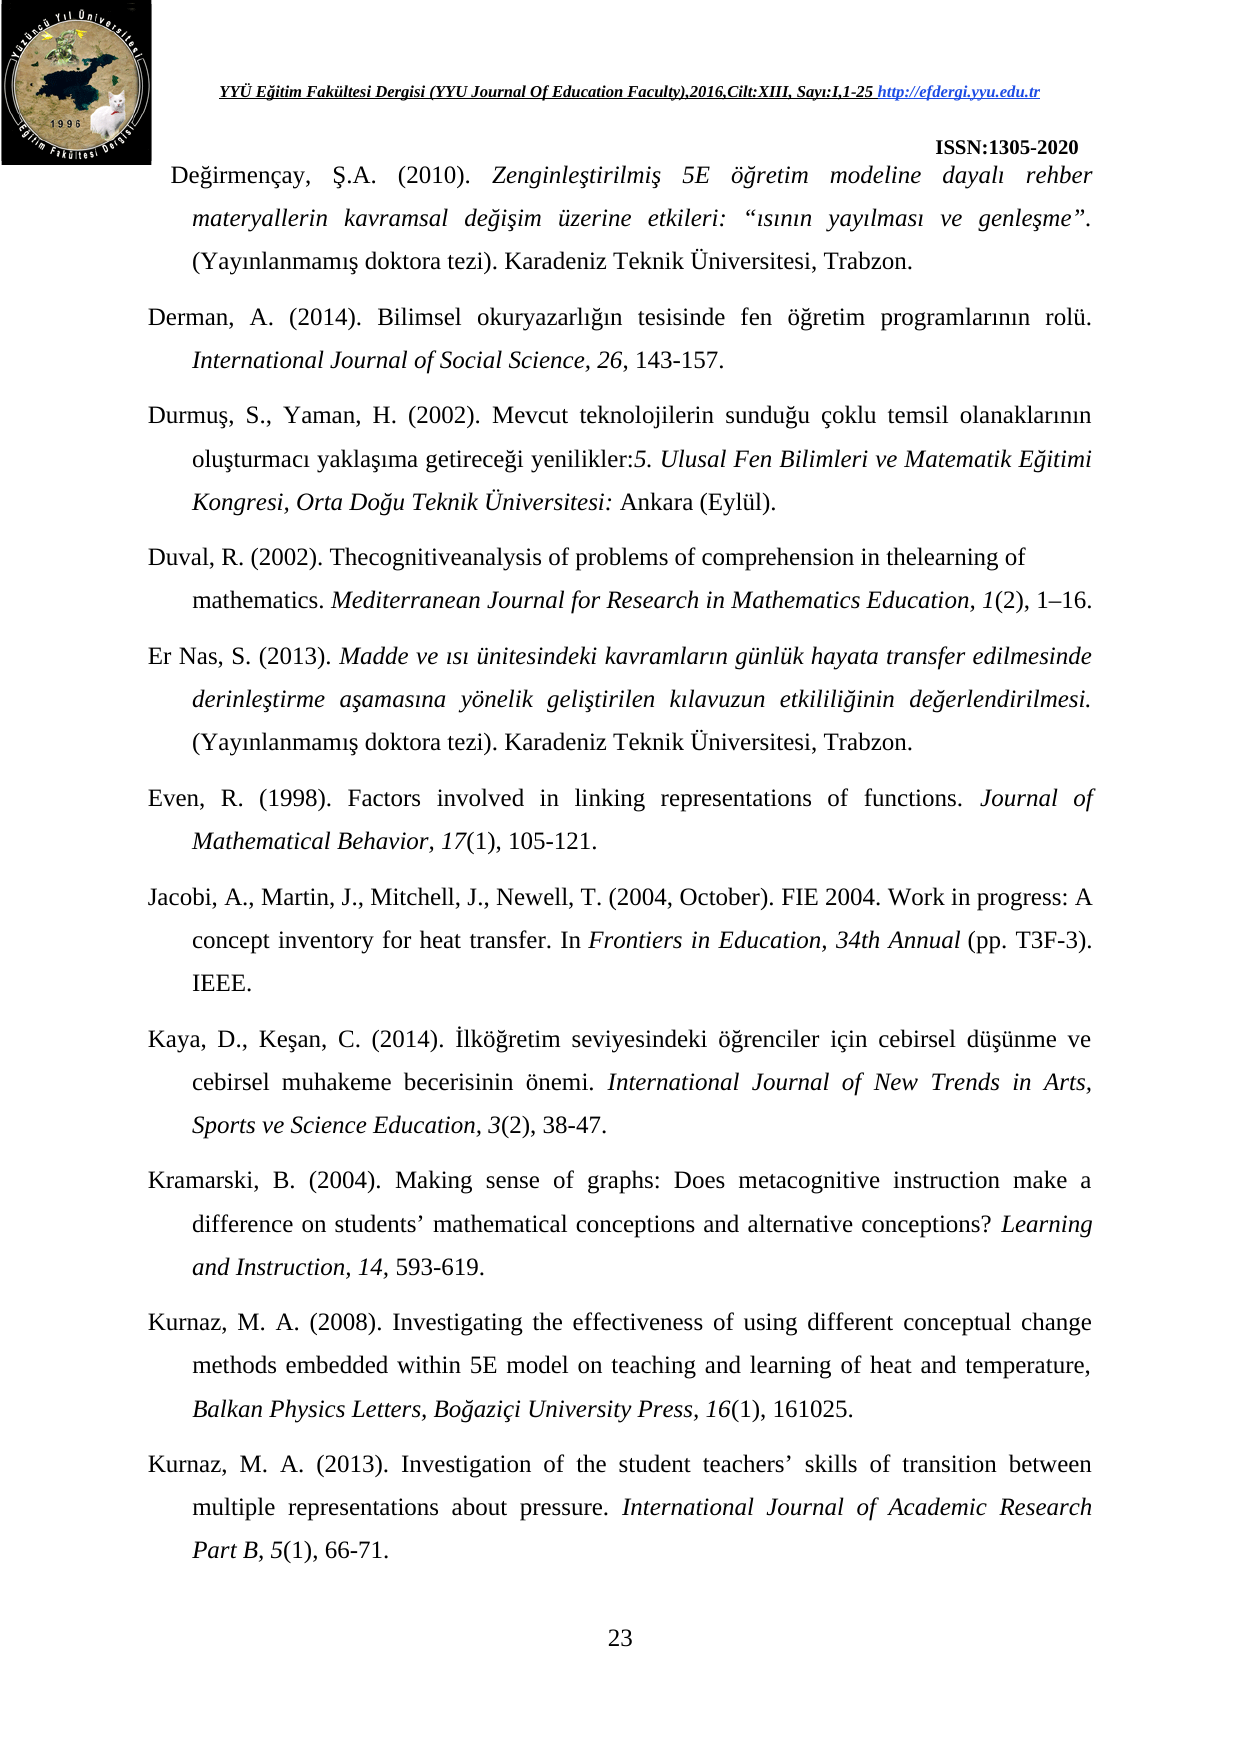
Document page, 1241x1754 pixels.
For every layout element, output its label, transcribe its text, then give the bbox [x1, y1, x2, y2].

text Durmuş, S., Yaman, H. (2002). Mevcut teknolojilerin sunduğu çoklu temsil olanaklarının oluşturmacı yaklaşıma getireceği yenilikler:5. Ulusal Fen Bilimleri ve Matematik Eğitimi Kongresi, Orta Doğu Teknik Üniversitesi: Ankara (Eylül). [148, 401, 1093, 516]
text Kurnaz, M. A. (2013). Investigation of the student teachers’ skills of transition between multiple representations about pressure. International Journal of Academic Research Part B, 5(1), 66-71. [148, 1449, 1093, 1564]
text Derman, A. (2014). Bilimsel okuryazarlığın tesisinde fen öğretim programlarının rolü. International Journal of Social Science, 26, 143-157. [148, 302, 1093, 374]
picture [1, 0, 152, 164]
text Duval, R. (2002). Thecognitiveanalysis of problems of comprehension in thelearning of mathematics. Mediterranean Journal for Research in Mathematics Education, 1(2), 1–16. [148, 542, 1093, 614]
text Even, R. (1998). Factors involved in linking representations of functions. Journal of Mathematical Behavior, 17(1), 105-121. [148, 783, 1093, 855]
text Kaya, D., Keşan, C. (2014). İlköğretim seviyesindeki öğrenciler için cebirsel düşünme ve cebirsel muhakeme becerisinin önemi. International Journal of New Trends in Arts, Sports ve Science Education, 3(2), 38-47. [148, 1024, 1093, 1139]
text Kurnaz, M. A. (2008). Investigating the effectiveness of using different conceptual change methods embedded within 5E model on teaching and learning of heat and temperature, Balkan Physics Letters, Boğaziçi University Press, 16(1), 161025. [148, 1307, 1093, 1422]
text Değirmençay, Ş.A. (2010). Zenginleştirilmiş 5E öğretim modeline dayalı rehber materyallerin kavramsal değişim üzerine etkileri: “ısının yayılması ve genleşme”. (Yayınlanmamış doktora tezi). Karadeniz Teknik Üniversitesi, Trabzon. [148, 160, 1093, 275]
text Er Nas, S. (2013). Madde ve ısı ünitesindeki kavramların günlük hayata transfer edilmesinde derinleştirme aşamasına yönelik geliştirilen kılavuzun etkililiğinin değerlendirilmesi. (Yayınlanmamış doktora tezi). Karadeniz Teknik Üniversitesi, Trabzon. [148, 641, 1093, 756]
text Kramarski, B. (2004). Making sense of graphs: Does metacognitive instruction make a difference on students’ mathematical conceptions and alternative conceptions? Learning and Instruction, 14, 593-619. [148, 1166, 1093, 1281]
text Jacobi, A., Martin, J., Mitchell, J., Newell, T. (2004, October). FIE 2004. Work in progress: A concept inventory for heat transfer. In Frontiers in Education, 34th Annual (pp. T3F-3). IEEE. [148, 911, 1093, 997]
